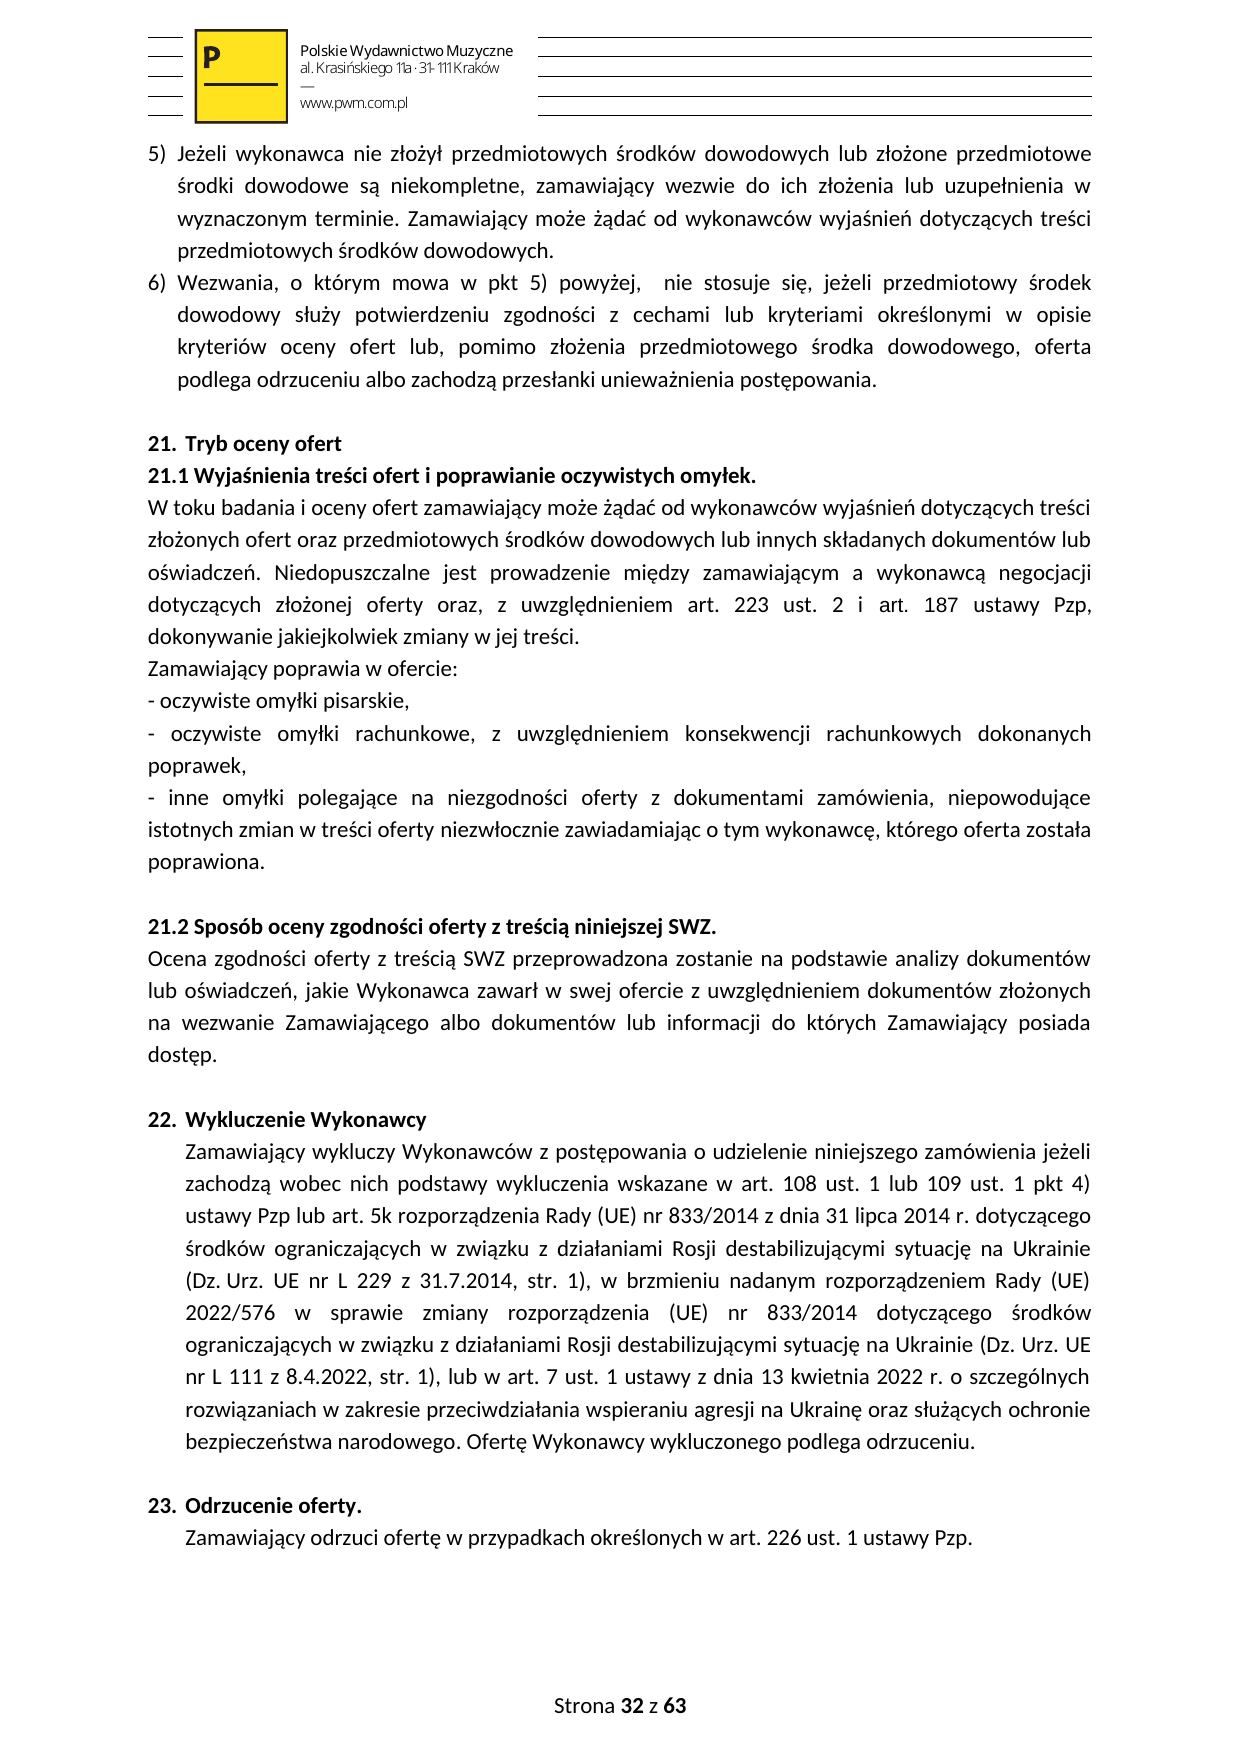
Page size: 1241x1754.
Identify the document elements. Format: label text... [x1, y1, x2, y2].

text W toku badania i oceny ofert zamawiający może żądać od wykonawców wyjaśnień dotyczących treści złożonych ofert oraz przedmiotowych środków dowodowych lub innych składanych dokumentów lub oświadczeń. Niedopuszczalne jest prowadzenie między zamawiającym a wykonawcą negocjacji dotyczących złożonej oferty oraz, z uwzględnieniem art. 223 ust. 2 i art. 187 ustawy Pzp, dokonywanie jakiejkolwiek zmiany w jej treści. [148, 493, 1093, 650]
list Wezwania, o którym mowa w pkt 5) powyżej, nie stosuje się, jeżeli przedmiotowy środek dowodowy służy potwierdzeniu zgodności z cechami lub kryteriami określonymi w opisie kryteriów oceny ofert lub, pomimo złożenia przedmiotowego środka dowodowego, oferta podlega odrzuceniu albo zachodzą przesłanki unieważnienia postępowania. [148, 268, 1093, 393]
subtitle Wykluczenie Wykonawcy [148, 1105, 1093, 1133]
text Ocena zgodności oferty z treścią SWZ przeprowadzona zostanie na podstawie analizy dokumentów lub oświadczeń, jakie Wykonawca zawarł w swej ofercie z uwzględnieniem dokumentów złożonych na wezwanie Zamawiającego albo dokumentów lub informacji do których Zamawiający posiada dostęp. [148, 944, 1093, 1069]
text - inne omyłki polegające na niezgodności oferty z dokumentami zamówienia, niepowodujące istotnych zmian w treści oferty niezwłocznie zawiadamiając o tym wykonawcę, którego oferta została poprawiona. [148, 783, 1093, 876]
list Jeżeli wykonawca nie złożył przedmiotowych środków dowodowych lub złożone przedmiotowe środki dowodowe są niekompletne, zamawiający wezwie do ich złożenia lub uzupełnienia w wyznaczonym terminie. Zamawiający może żądać od wykonawców wyjaśnień dotyczących treści przedmiotowych środków dowodowych. [148, 139, 1093, 264]
subtitle Odrzucenie oferty. [148, 1491, 1093, 1519]
text Zamawiający odrzuci ofertę w przypadkach określonych w art. 226 ust. 1 ustawy Pzp. [185, 1523, 1093, 1551]
text Zamawiający poprawia w ofercie: [148, 654, 1093, 682]
text - oczywiste omyłki rachunkowe, z uwzględnieniem konsekwencji rachunkowych dokonanych poprawek, [148, 719, 1093, 779]
subtitle 21.2 Sposób oceny zgodności oferty z treścią niniejszej SWZ. [148, 912, 1093, 940]
text - oczywiste omyłki pisarskie, [148, 687, 1093, 714]
subtitle Tryb oceny ofert [148, 429, 1093, 457]
subtitle 21.1 Wyjaśnienia treści ofert i poprawianie oczywistych omyłek. [148, 461, 1093, 489]
text Zamawiający wykluczy Wykonawców z postępowania o udzielenie niniejszego zamówienia jeżeli zachodzą wobec nich podstawy wykluczenia wskazane w art. 108 ust. 1 lub 109 ust. 1 pkt 4) ustawy Pzp lub art. 5k rozporządzenia Rady (UE) nr 833/2014 z dnia 31 lipca 2014 r. dotyczącego środków ograniczających w związku z działaniami Rosji destabilizującymi sytuację na Ukrainie (Dz. Urz. UE nr L 229 z 31.7.2014, str. 1), w brzmieniu nadanym rozporządzeniem Rady (UE) 2022/576 w sprawie zmiany rozporządzenia (UE) nr 833/2014 dotyczącego środków ograniczających w związku z działaniami Rosji destabilizującymi sytuację na Ukrainie (Dz. Urz. UE nr L 111 z 8.4.2022, str. 1), lub w art. 7 ust. 1 ustawy z dnia 13 kwietnia 2022 r. o szczególnych rozwiązaniach w zakresie przeciwdziałania wspieraniu agresji na Ukrainę oraz służących ochronie bezpieczeństwa narodowego. Ofertę Wykonawcy wykluczonego podlega odrzuceniu. [185, 1137, 1093, 1455]
